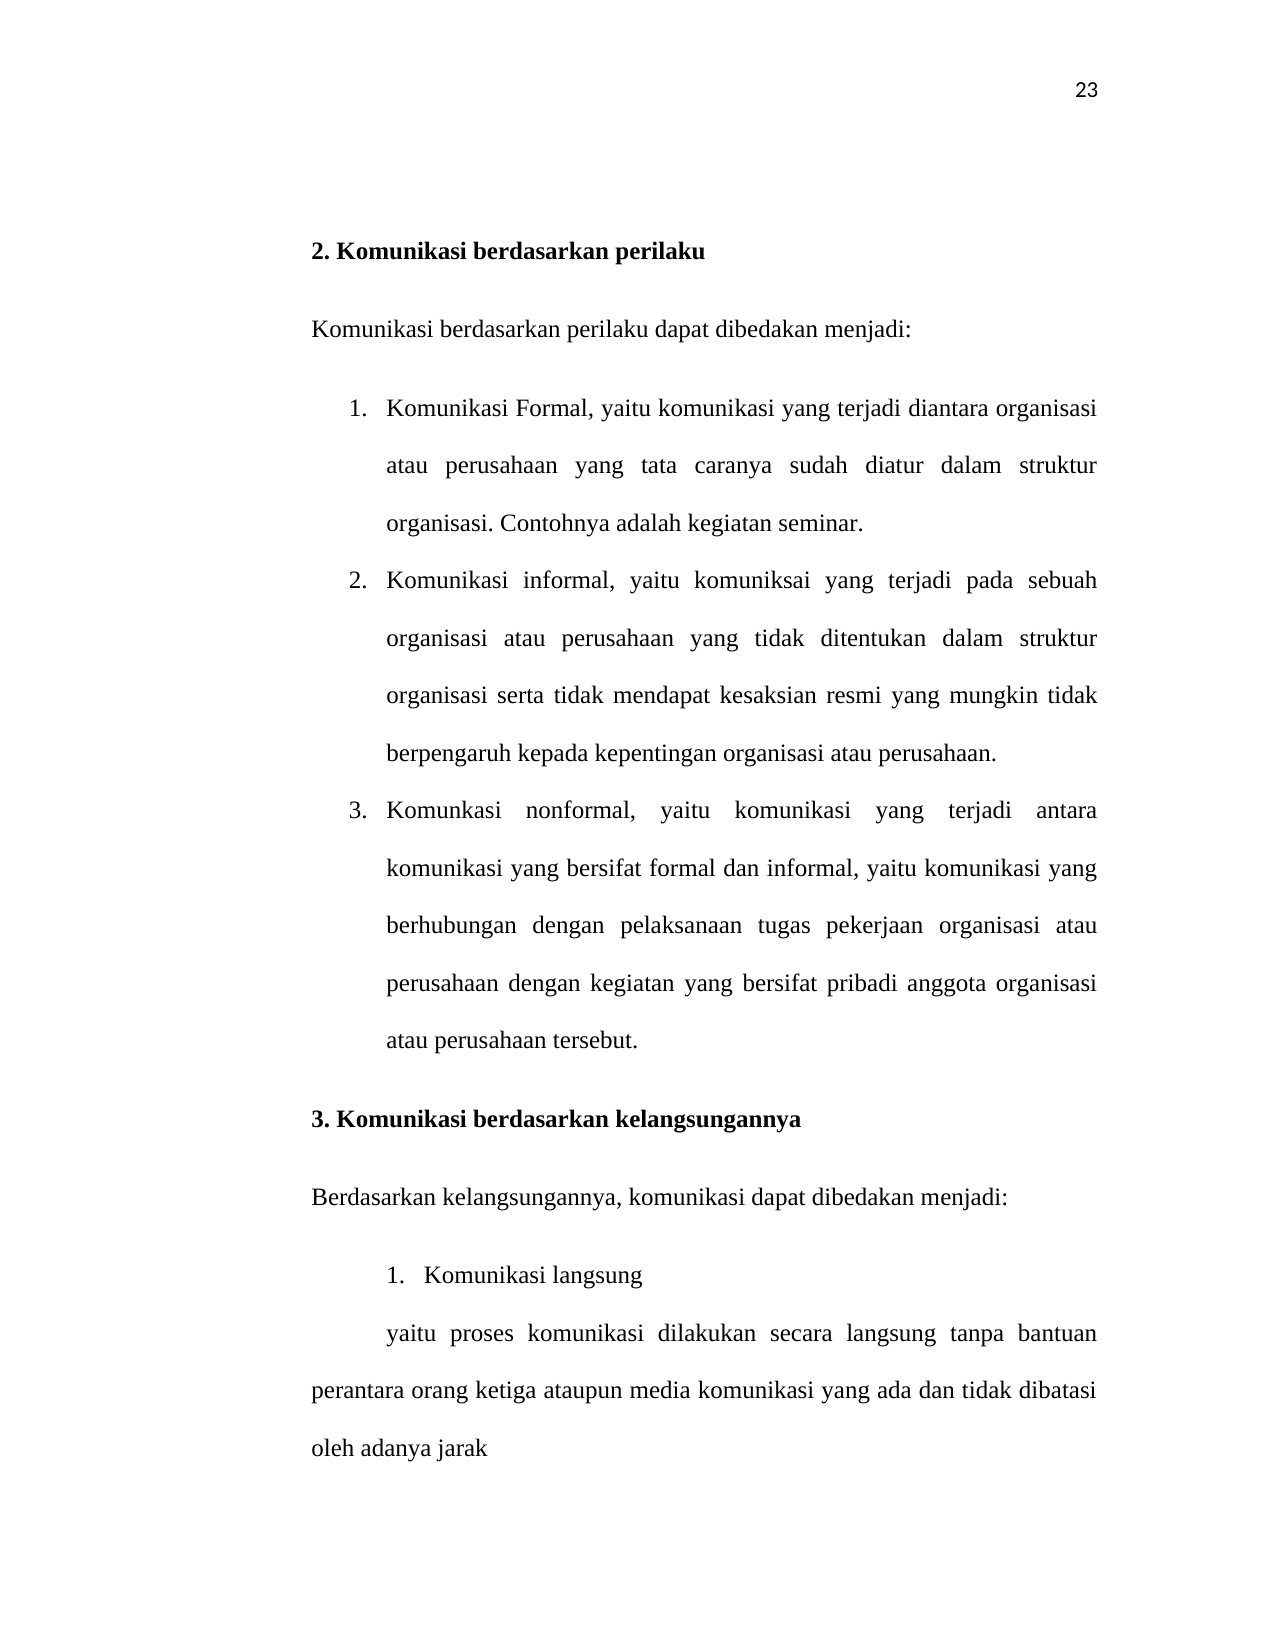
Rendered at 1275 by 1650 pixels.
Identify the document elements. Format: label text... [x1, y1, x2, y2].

list yaitu proses komunikasi dilakukan secara langsung tanpa bantuan perantara orang ketiga ataupun media komunikasi yang ada dan tidak dibatasi oleh adanya jarak [311, 1318, 1098, 1462]
list Komunkasi nonformal, yaitu komunikasi yang terjadi antara komunikasi yang bersifat formal dan informal, yaitu komunikasi yang berhubungan dengan pelaksanaan tugas pekerjaan organisasi atau perusahaan dengan kegiatan yang bersifat pribadi anggota organisasi atau perusahaan tersebut. [349, 795, 1098, 1054]
text Berdasarkan kelangsungannya, komunikasi dapat dibedakan menjadi: [236, 1182, 1098, 1211]
list Komunikasi Formal, yaitu komunikasi yang terjadi diantara organisasi atau perusahaan yang tata caranya sudah diatur dalam struktur organisasi. Contohnya adalah kegiatan seminar. [349, 393, 1098, 537]
text 2. Komunikasi berdasarkan perilaku [236, 236, 1098, 265]
list Komunikasi informal, yaitu komuniksai yang terjadi pada sebuah organisasi atau perusahaan yang tidak ditentukan dalam struktur organisasi serta tidak mendapat kesaksian resmi yang mungkin tidak berpengaruh kepada kepentingan organisasi atau perusahaan. [349, 565, 1098, 767]
list Komunikasi langsung [386, 1260, 1098, 1289]
text 3. Komunikasi berdasarkan kelangsungannya [236, 1104, 1098, 1132]
text Komunikasi berdasarkan perilaku dapat dibedakan menjadi: [236, 314, 1098, 343]
